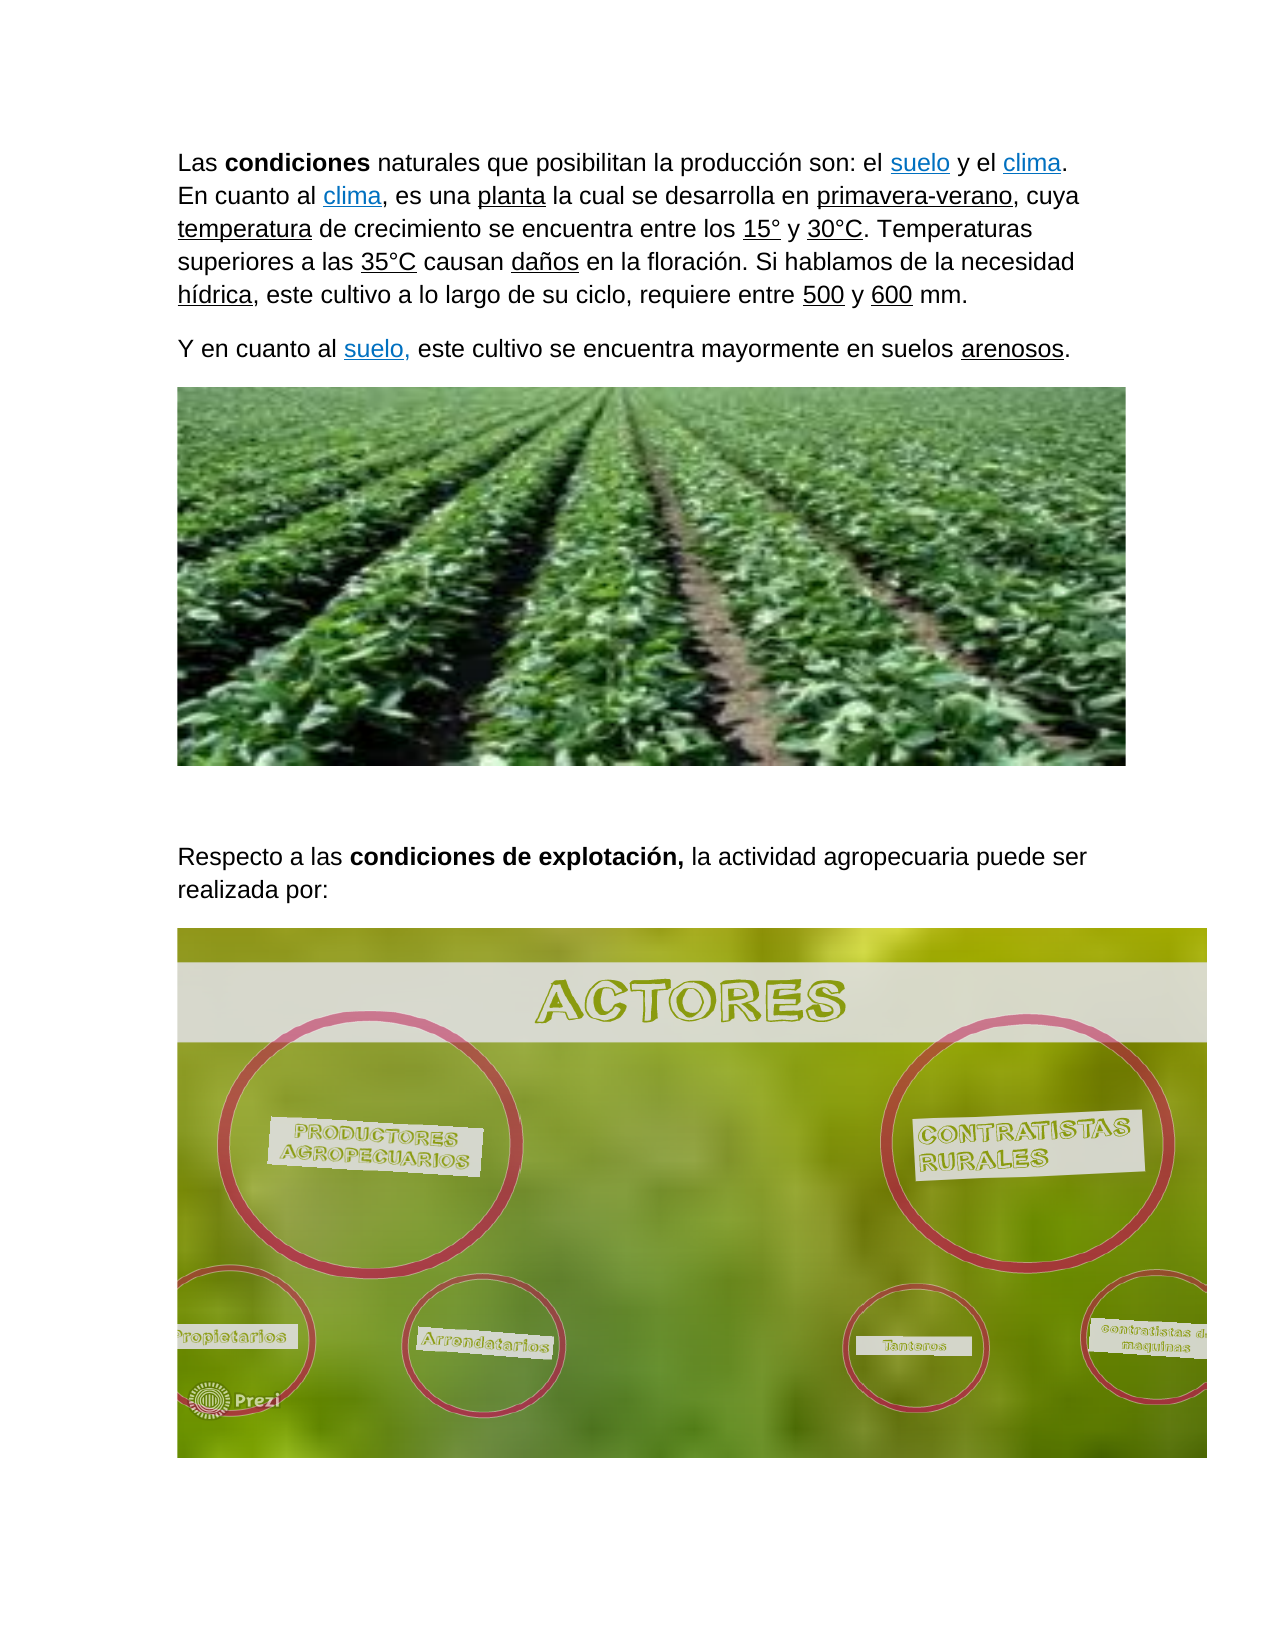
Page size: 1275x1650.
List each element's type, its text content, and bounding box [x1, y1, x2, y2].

text Y en cuanto al suelo, este cultivo se encuentra mayormente en suelos arenosos. [177, 333, 1098, 362]
text Las condiciones naturales que posibilitan la producción son: el suelo y el clima. En cuanto al clima, es una planta la cual se desarrolla en primavera-verano, cuya temperatura de crecimiento se encuentra entre los 15° y 30°C. Temperaturas superiores a las 35°C causan daños en la floración. Si hablamos de la necesidad hídrica, este cultivo a lo largo de su ciclo, requiere entre 500 y 600 mm. [177, 148, 1098, 308]
text Respecto a las condiciones de explotación, la actividad agropecuaria puede ser realizada por: [177, 842, 1098, 903]
picture [177, 928, 1207, 1458]
picture [177, 387, 1126, 766]
